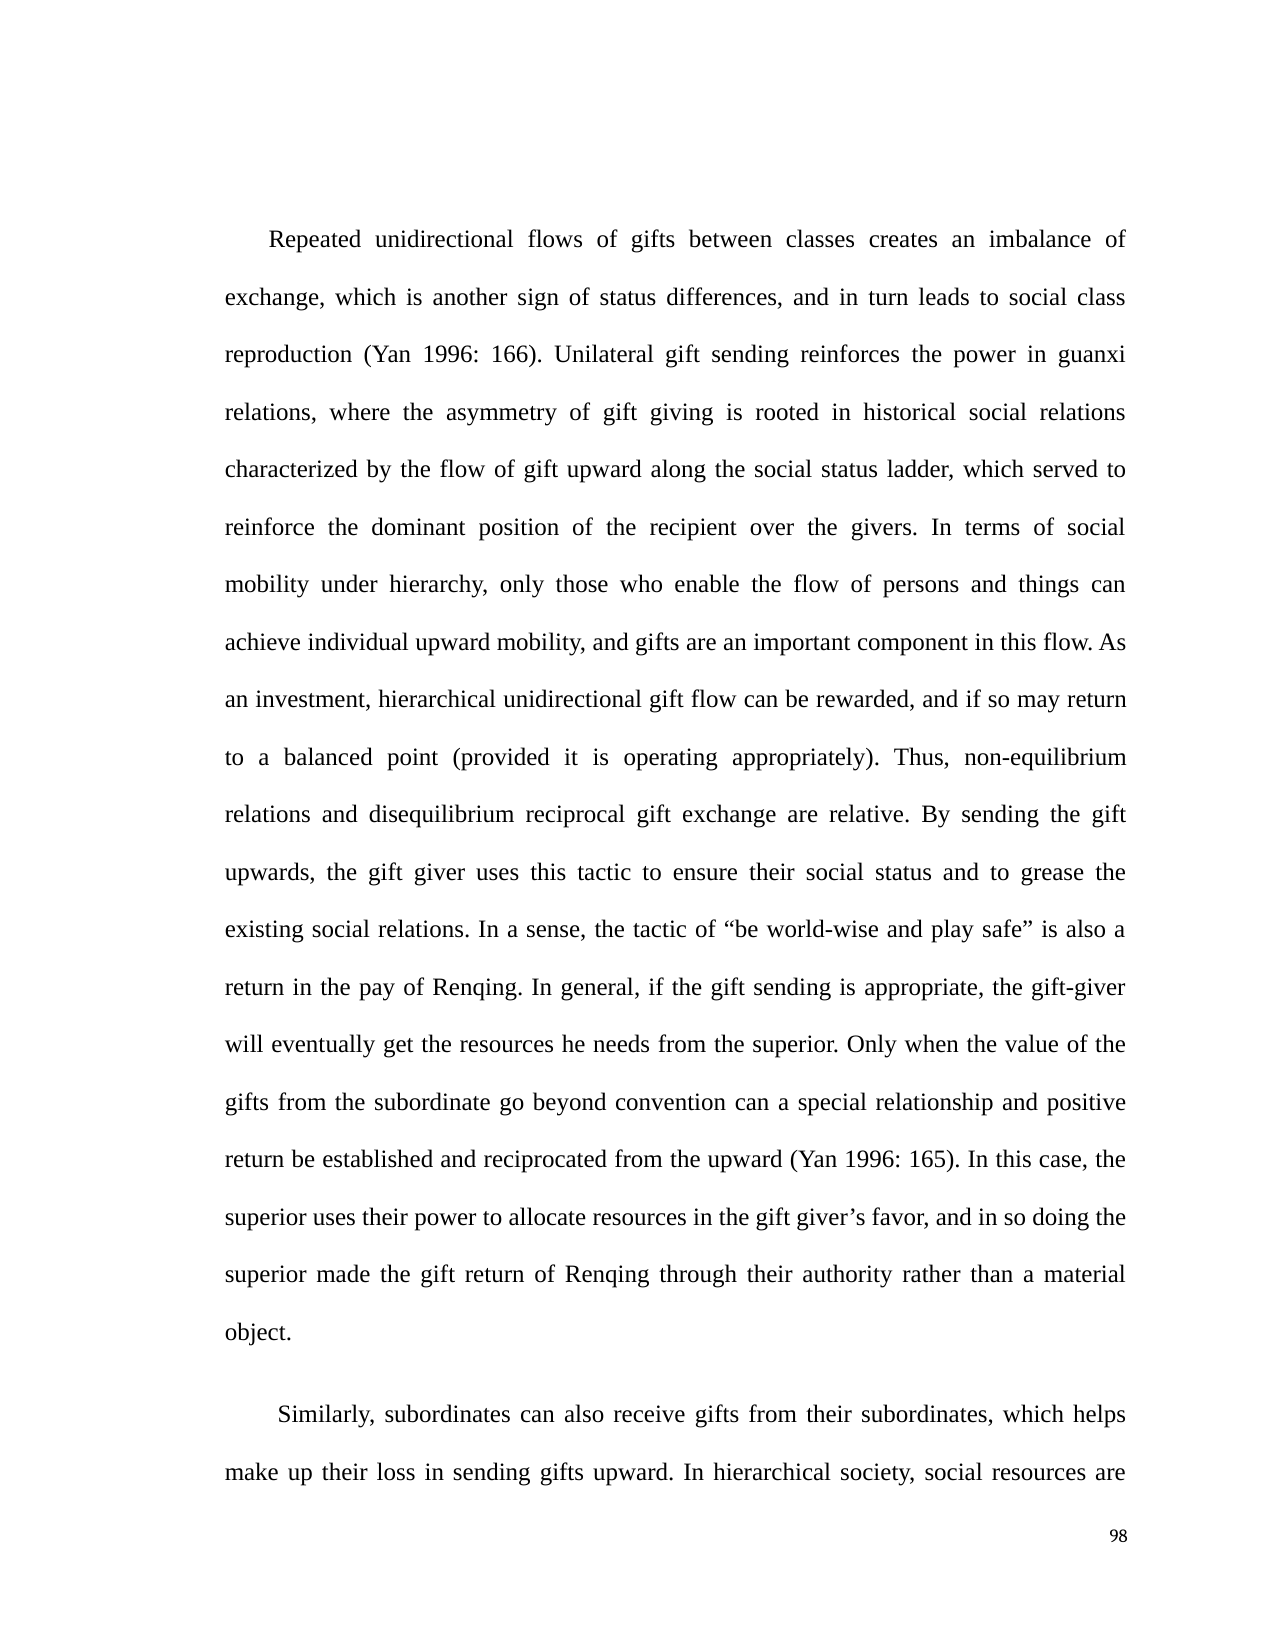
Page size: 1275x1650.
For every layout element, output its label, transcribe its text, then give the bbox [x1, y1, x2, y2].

text Repeated unidirectional flows of gifts between classes creates an imbalance of exchange, which is another sign of status differences, and in turn leads to social class reproduction (Yan 1996: 166). Unilateral gift sending reinforces the power in guanxi relations, where the asymmetry of gift giving is rooted in historical social relations characterized by the flow of gift upward along the social status ladder, which served to reinforce the dominant position of the recipient over the givers. In terms of social mobility under hierarchy, only those who enable the flow of persons and things can achieve individual upward mobility, and gifts are an important component in this flow. As an investment, hierarchical unidirectional gift flow can be rewarded, and if so may return to a balanced point (provided it is operating appropriately). Thus, non-equilibrium relations and disequilibrium reciprocal gift exchange are relative. By sending the gift upwards, the gift giver uses this tactic to ensure their social status and to grease the existing social relations. In a sense, the tactic of “be world-wise and play safe” is also a return in the pay of Renqing. In general, if the gift sending is appropriate, the gift-giver will eventually get the resources he needs from the superior. Only when the value of the gifts from the subordinate go beyond convention can a special relationship and positive return be established and reciprocated from the upward (Yan 1996: 165). In this case, the superior uses their power to allocate resources in the gift giver’s favor, and in so doing the superior made the gift return of Renqing through their authority rather than a material object. [224, 224, 1127, 1346]
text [224, 1399, 1127, 1486]
